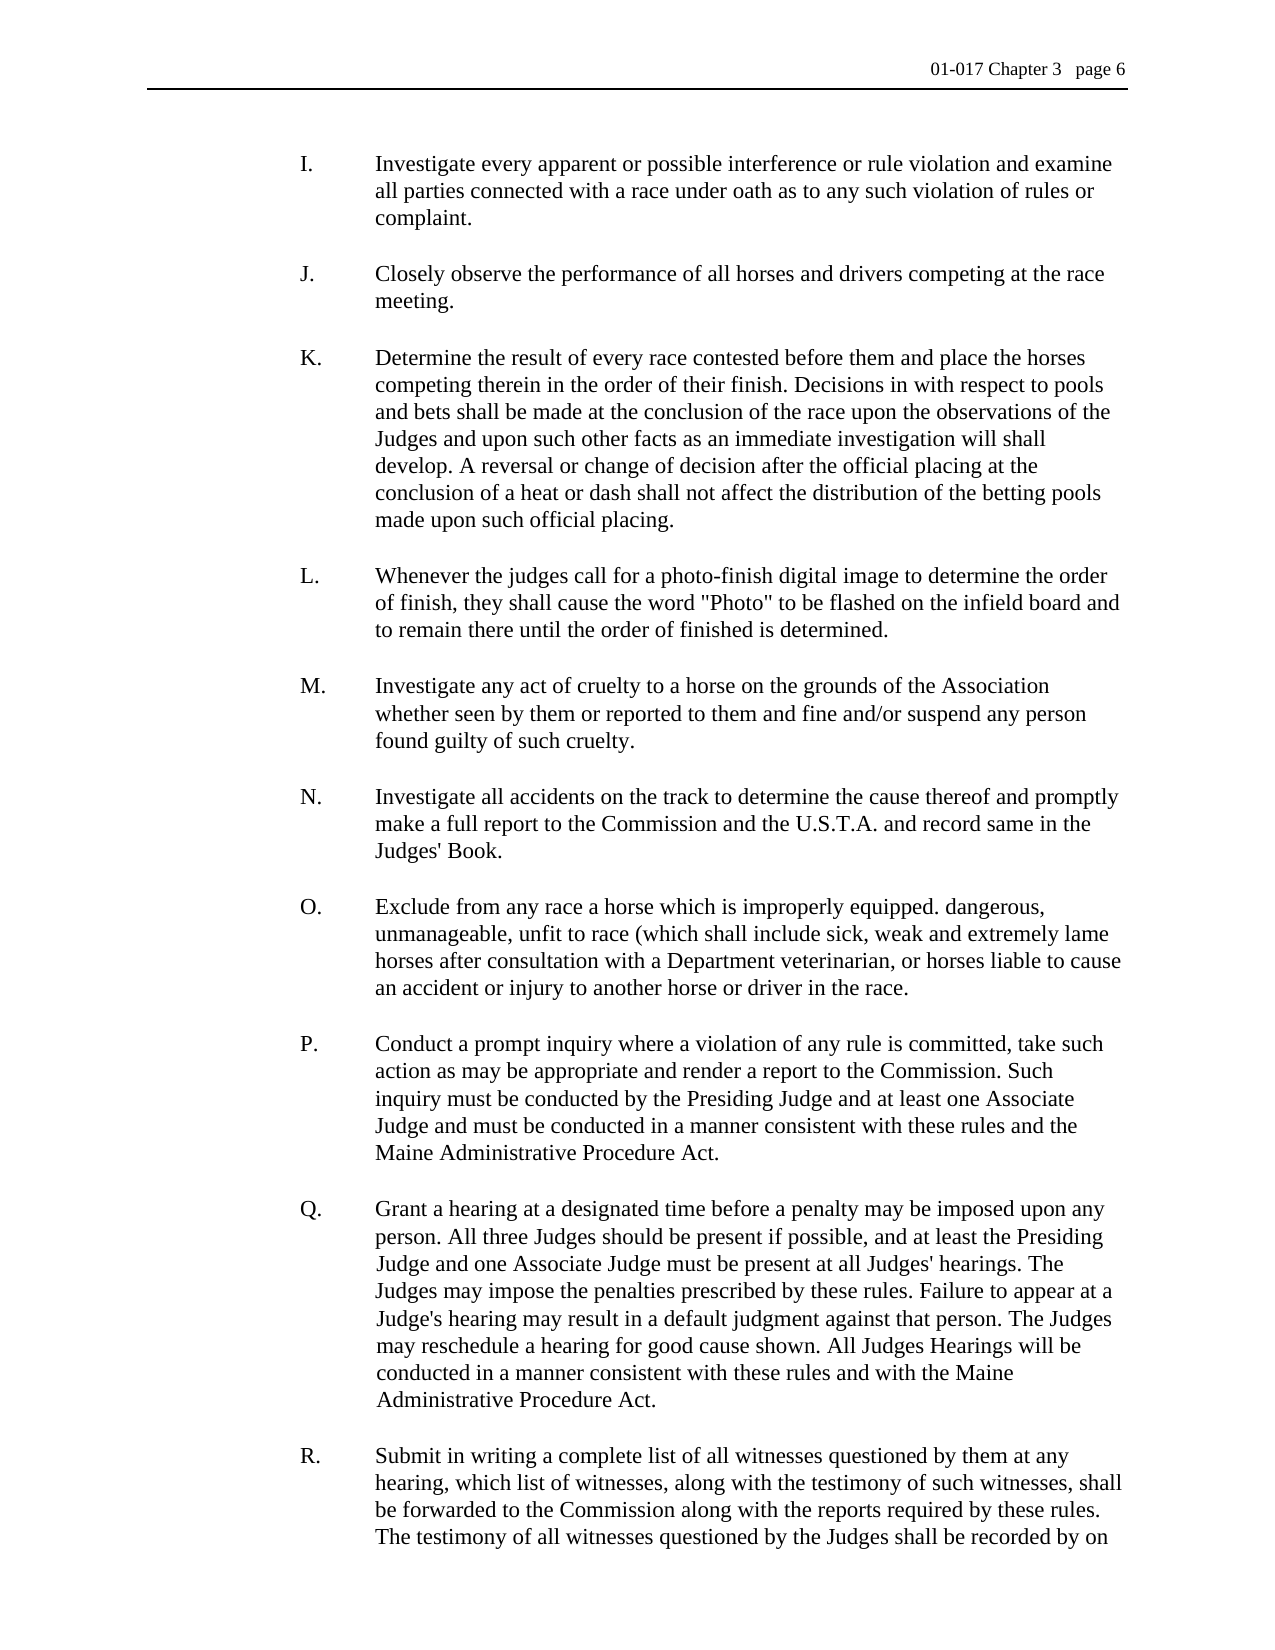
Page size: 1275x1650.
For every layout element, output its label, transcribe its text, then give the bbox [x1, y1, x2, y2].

list Closely observe the performance of all horses and drivers competing at the race meeting. [300, 260, 1125, 314]
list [300, 1442, 1125, 1549]
list Determine the result of every race contested before them and place the horses competing therein in the order of their finish. Decisions in with respect to pools and bets shall be made at the conclusion of the race upon the observations of the Judges and upon such other facts as an immediate investigation will shall develop. A reversal or change of decision after the official placing at the conclusion of a heat or dash shall not affect the distribution of the betting pools made upon such official placing. [300, 343, 1125, 532]
list Exclude from any race a horse which is improperly equipped. dangerous, unmanageable, unfit to race (which shall include sick, weak and extremely lame horses after consultation with a Department veterinarian, or horses liable to cause an accident or injury to another horse or driver in the race. [300, 893, 1125, 1001]
text person. All three Judges should be present if possible, and at least the Presiding Judge and one Associate Judge must be present at all Judges' hearings. The [375, 1223, 1125, 1276]
list Conduct a prompt inquiry where a violation of any rule is committed, take such action as may be appropriate and render a report to the Commission. Such inquiry must be conducted by the Presiding Judge and at least one Associate Judge and must be conducted in a manner consistent with these rules and the Maine Administrative Procedure Act. [300, 1031, 1125, 1165]
text Judges may impose the penalties prescribed by these rules. Failure to appear at a Judge's hearing may result in a default judgment against that person. The Judges may reschedule a hearing for good cause shown. All Judges Hearings will be conducted in a manner consistent with these rules and with the Maine Administrative Procedure Act. [375, 1277, 1125, 1412]
list Investigate every apparent or possible interference or rule violation and examine all parties connected with a race under oath as to any such violation of rules or complaint. [300, 150, 1125, 231]
list Grant a hearing at a designated time before a penalty may be imposed upon any [300, 1195, 1125, 1221]
list Investigate all accidents on the track to determine the cause thereof and promptly make a full report to the Commission and the U.S.T.A. and record same in the Judges' Book. [300, 783, 1125, 863]
list Investigate any act of cruelty to a horse on the grounds of the Association whether seen by them or reported to them and fine and/or suspend any person found guilty of such cruelty. [300, 672, 1125, 753]
list Whenever the judges call for a photo-finish digital image to determine the order of finish, they shall cause the word "Photo" to be flashed on the infield board and to remain there until the order of finished is determined. [300, 562, 1125, 643]
